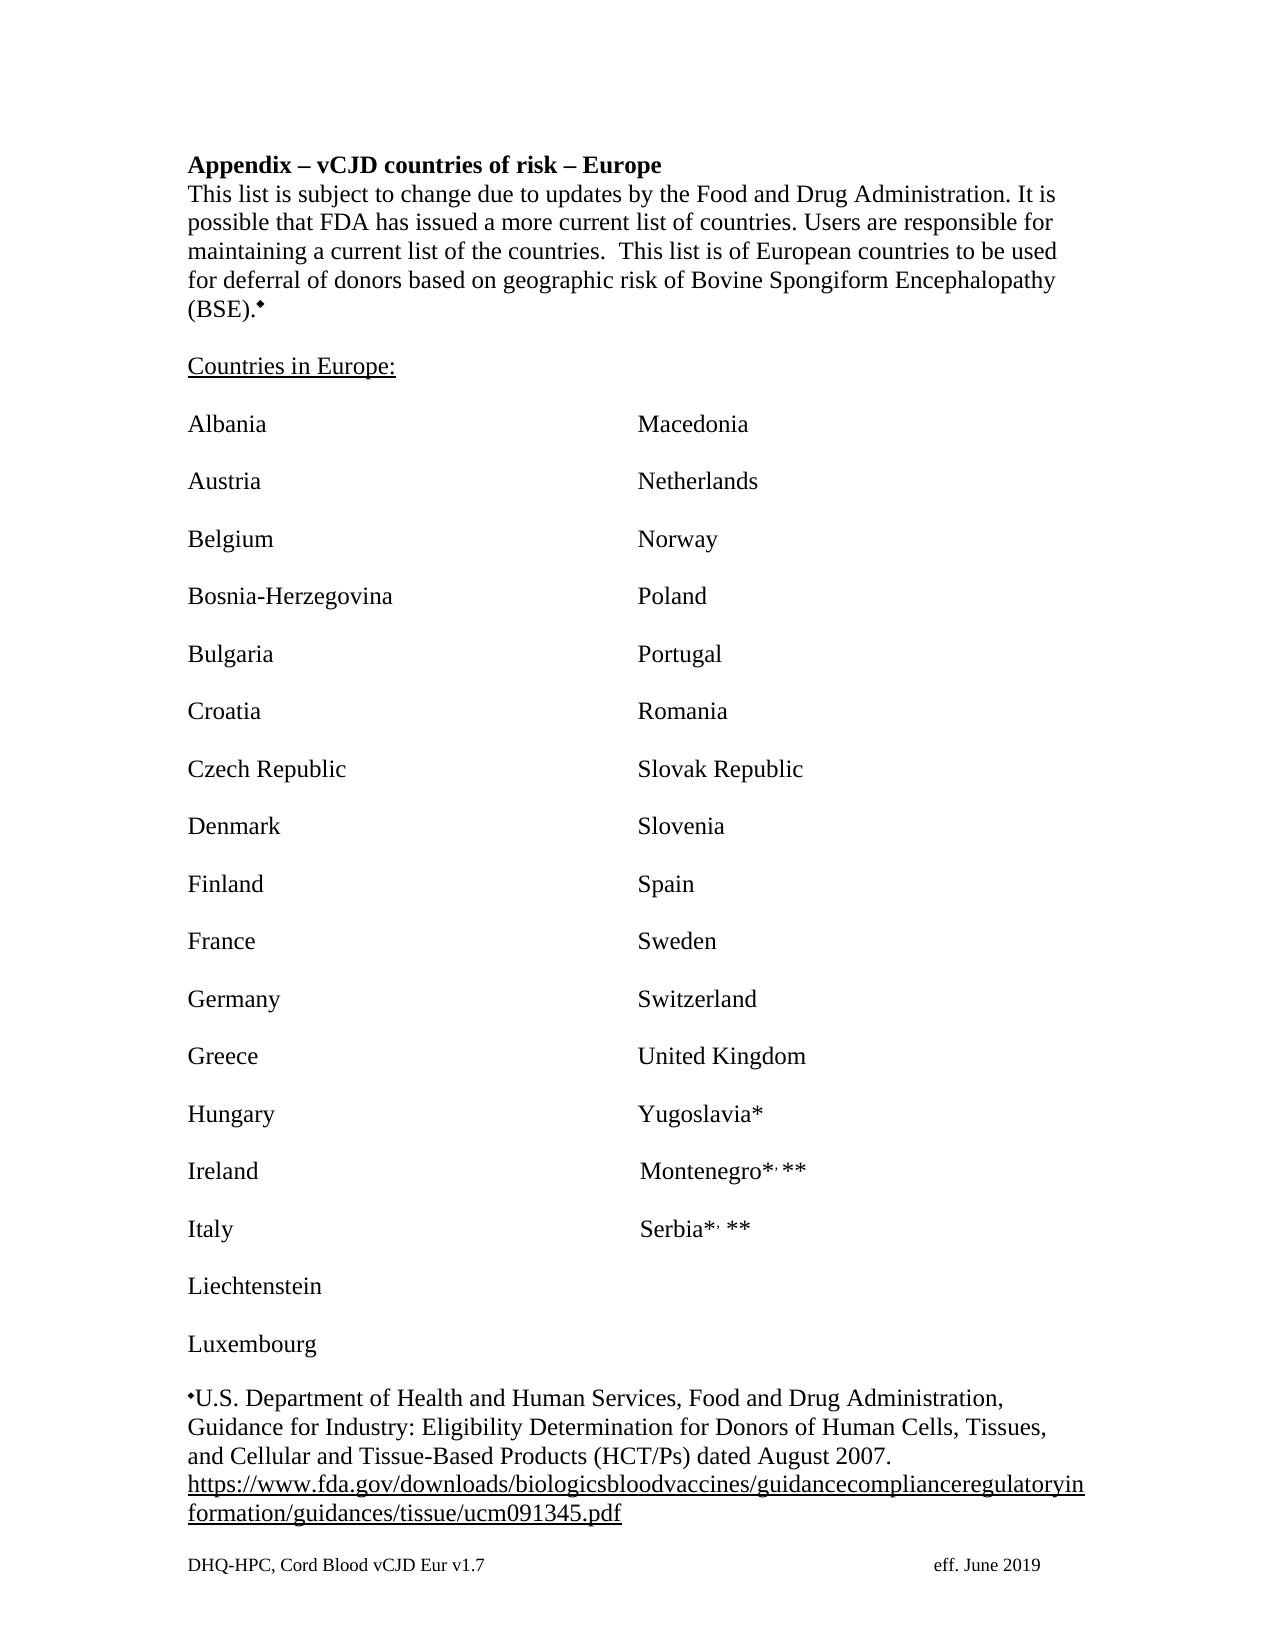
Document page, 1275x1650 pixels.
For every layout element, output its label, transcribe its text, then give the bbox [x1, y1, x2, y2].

text This list is subject to change due to updates by the Food and Drug Administration. It is possible that FDA has issued a more current list of countries. Users are responsible for maintaining a current list of the countries. This list is of European countries to be used for deferral of donors based on geographic risk of Bovine Spongiform Encephalopathy (BSE). [187, 179, 1087, 322]
text Ireland Montenegro*, ** [187, 1156, 1087, 1185]
text Luxembourg [187, 1329, 1087, 1357]
text Yugoslavia* [187, 1099, 1087, 1127]
text Romania [187, 696, 1087, 725]
text Italy Serbia*, ** [187, 1214, 1087, 1242]
text Macedonia [187, 409, 1087, 437]
text Countries in : [187, 351, 1087, 380]
text Appendix – vCJD countries of risk – [187, 150, 1087, 179]
text Netherlands [187, 466, 1087, 495]
